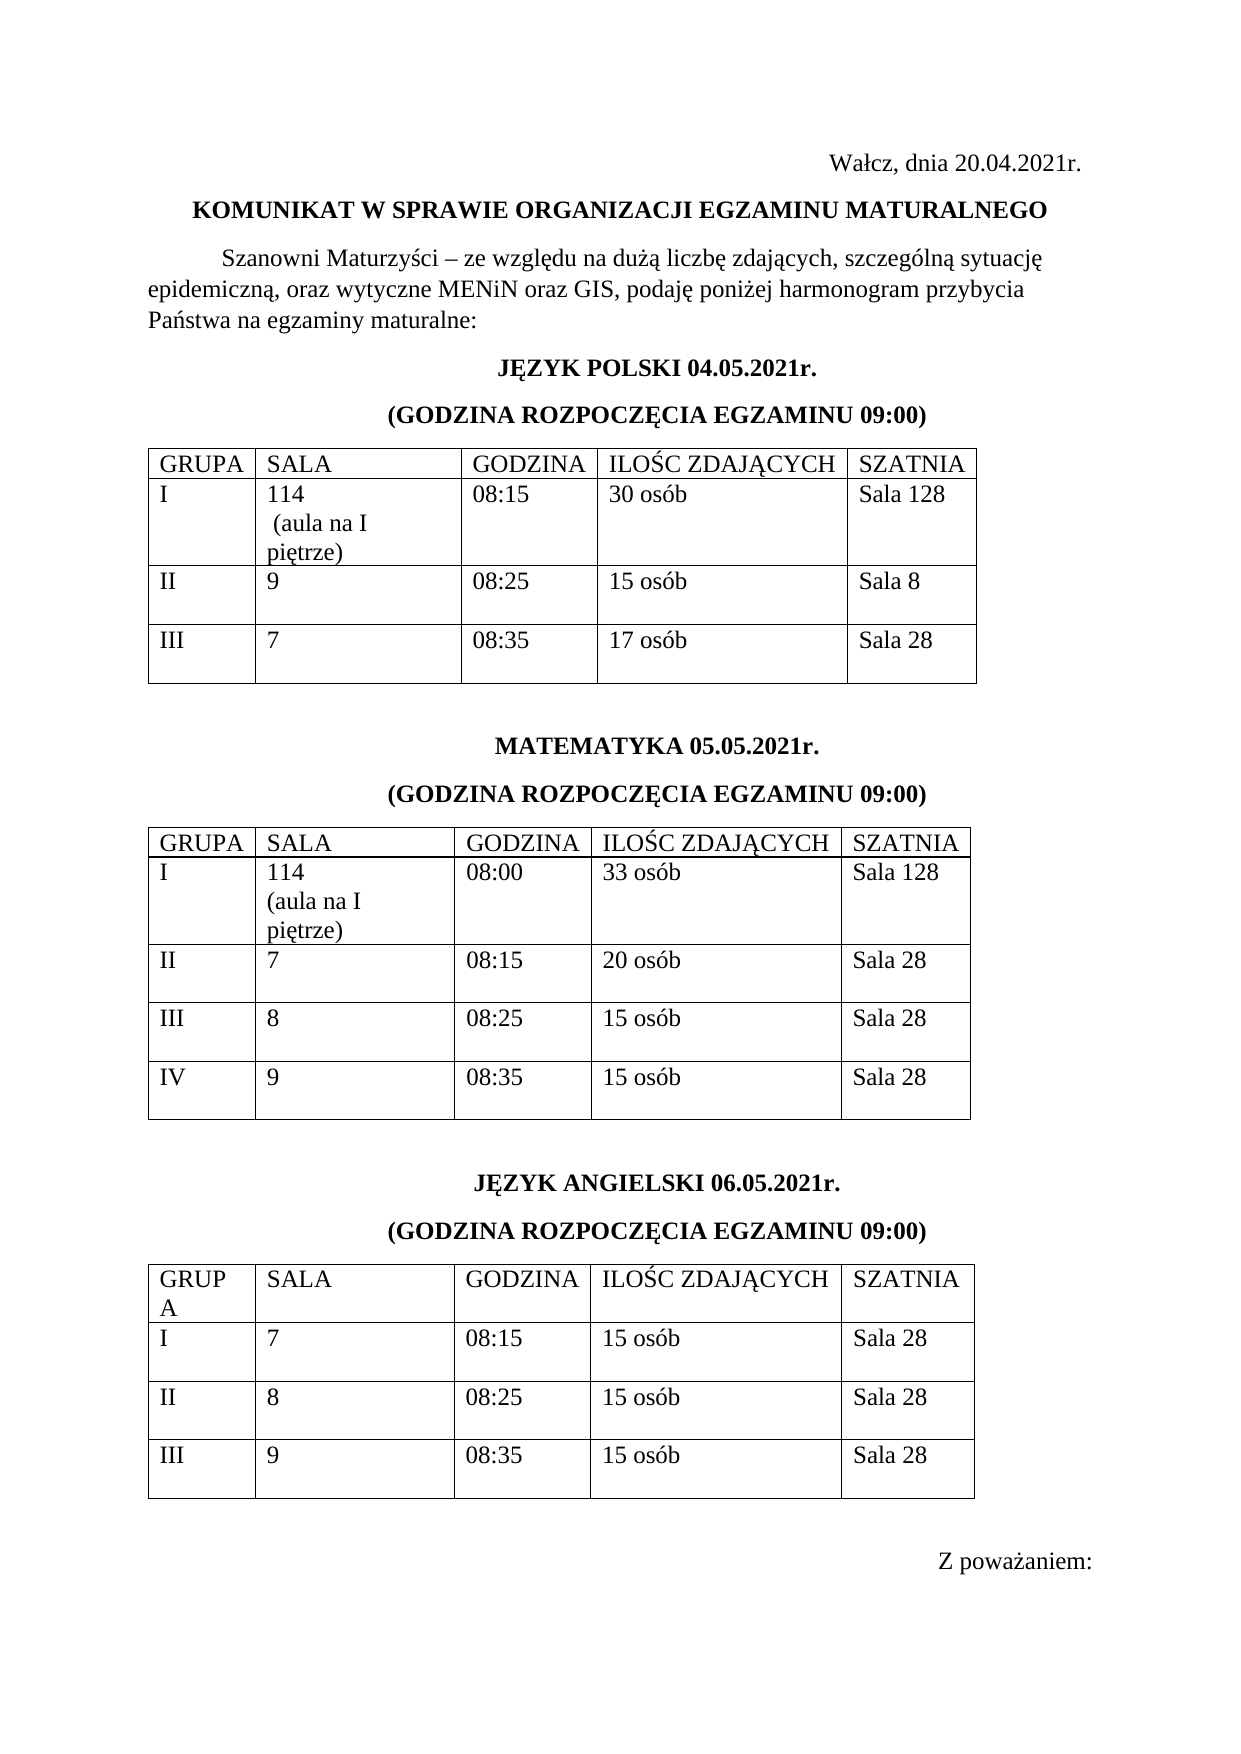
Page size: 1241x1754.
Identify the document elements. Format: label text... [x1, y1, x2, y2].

table_cell 08:25 [455, 1003, 591, 1061]
table_header GRUPA [149, 828, 255, 856]
table_cell II [149, 566, 255, 624]
table_cell 15 osób [598, 566, 847, 624]
table_cell 7 [256, 1323, 454, 1381]
table_header SALA [256, 449, 461, 478]
text (GODZINA ROZPOCZĘCIA EGZAMINU 09:00) [148, 1216, 1093, 1244]
text Szanowni Maturzyści – ze względu na dużą liczbę zdających, szczególną sytuację epidemiczną, oraz wytyczne MENiN oraz GIS, podaję poniżej harmonogram przybycia Państwa na egzaminy maturalne: [148, 243, 1093, 334]
text JĘZYK POLSKI 04.05.2021r. [148, 353, 1093, 382]
table_cell 15 osób [592, 1062, 841, 1119]
table_cell I [149, 479, 255, 565]
table_cell 7 [256, 625, 461, 682]
table_header ILOŚC ZDAJĄCYCH [598, 449, 847, 478]
table_cell 15 osób [592, 1003, 841, 1061]
table_cell 08:15 [455, 1323, 590, 1381]
table_cell 20 osób [592, 945, 841, 1002]
table_cell 8 [256, 1382, 454, 1439]
table_header GODZINA [455, 1265, 590, 1322]
table_cell 9 [256, 1440, 454, 1498]
text Wałcz, dnia 20.04.2021r. [148, 148, 1093, 176]
table_header GRUPA [149, 1265, 255, 1322]
table_cell Sala 28 [842, 1062, 970, 1119]
table_cell 9 [256, 566, 461, 624]
text KOMUNIKAT W SPRAWIE ORGANIZACJI EGZAMINU MATURALNEGO [148, 195, 1093, 224]
table_cell Sala 8 [848, 566, 976, 624]
table_cell Sala 28 [842, 1440, 974, 1498]
table_cell IV [149, 1062, 255, 1119]
table_header SALA [256, 828, 454, 856]
table_cell Sala 28 [848, 625, 976, 682]
table_cell 08:15 [462, 479, 597, 565]
table_cell 08:15 [455, 945, 591, 1002]
table_cell I [149, 1323, 255, 1381]
table_header ILOŚC ZDAJĄCYCH [591, 1265, 841, 1322]
table_cell 08:00 [455, 858, 591, 944]
table_cell 33 osób [592, 858, 841, 944]
table_cell Sala 128 [848, 479, 976, 565]
table_cell 08:35 [455, 1062, 591, 1119]
text JĘZYK ANGIELSKI 06.05.2021r. [148, 1168, 1093, 1197]
table_cell 17 osób [598, 625, 847, 682]
table_header GODZINA [462, 449, 597, 478]
table_cell 08:25 [462, 566, 597, 624]
table_cell 08:35 [455, 1440, 590, 1498]
table_cell 08:35 [462, 625, 597, 682]
table_cell Sala 28 [842, 1003, 970, 1061]
table_cell Sala 28 [842, 945, 970, 1002]
table_header SZATNIA [842, 828, 970, 856]
table_cell III [149, 1440, 255, 1498]
table_cell 15 osób [591, 1323, 841, 1381]
table_header SZATNIA [842, 1265, 974, 1322]
table_cell 114 (aula na I piętrze) [256, 479, 461, 565]
table_cell III [149, 1003, 255, 1061]
table_cell III [149, 625, 255, 682]
table_cell 30 osób [598, 479, 847, 565]
table_cell Sala 28 [842, 1382, 974, 1439]
table_cell 9 [256, 1062, 454, 1119]
table_cell Sala 28 [842, 1323, 974, 1381]
table_cell I [149, 858, 255, 944]
text (GODZINA ROZPOCZĘCIA EGZAMINU 09:00) [148, 779, 1093, 808]
table_header ILOŚC ZDAJĄCYCH [592, 828, 841, 856]
table_cell 114 (aula na I piętrze) [256, 858, 454, 944]
table_header SALA [256, 1265, 454, 1322]
table_cell II [149, 945, 255, 1002]
table_cell 08:25 [455, 1382, 590, 1439]
table_cell II [149, 1382, 255, 1439]
table_header GRUPA [149, 449, 255, 478]
text (GODZINA ROZPOCZĘCIA EGZAMINU 09:00) [148, 401, 1093, 429]
table_cell 15 osób [591, 1440, 841, 1498]
text MATEMATYKA 05.05.2021r. [148, 731, 1093, 760]
text Z poważaniem: [148, 1546, 1093, 1575]
table_cell Sala 128 [842, 858, 970, 944]
table_header SZATNIA [848, 449, 976, 478]
table_header GODZINA [455, 828, 591, 856]
table_cell 15 osób [591, 1382, 841, 1439]
table_cell 7 [256, 945, 454, 1002]
table_cell 8 [256, 1003, 454, 1061]
